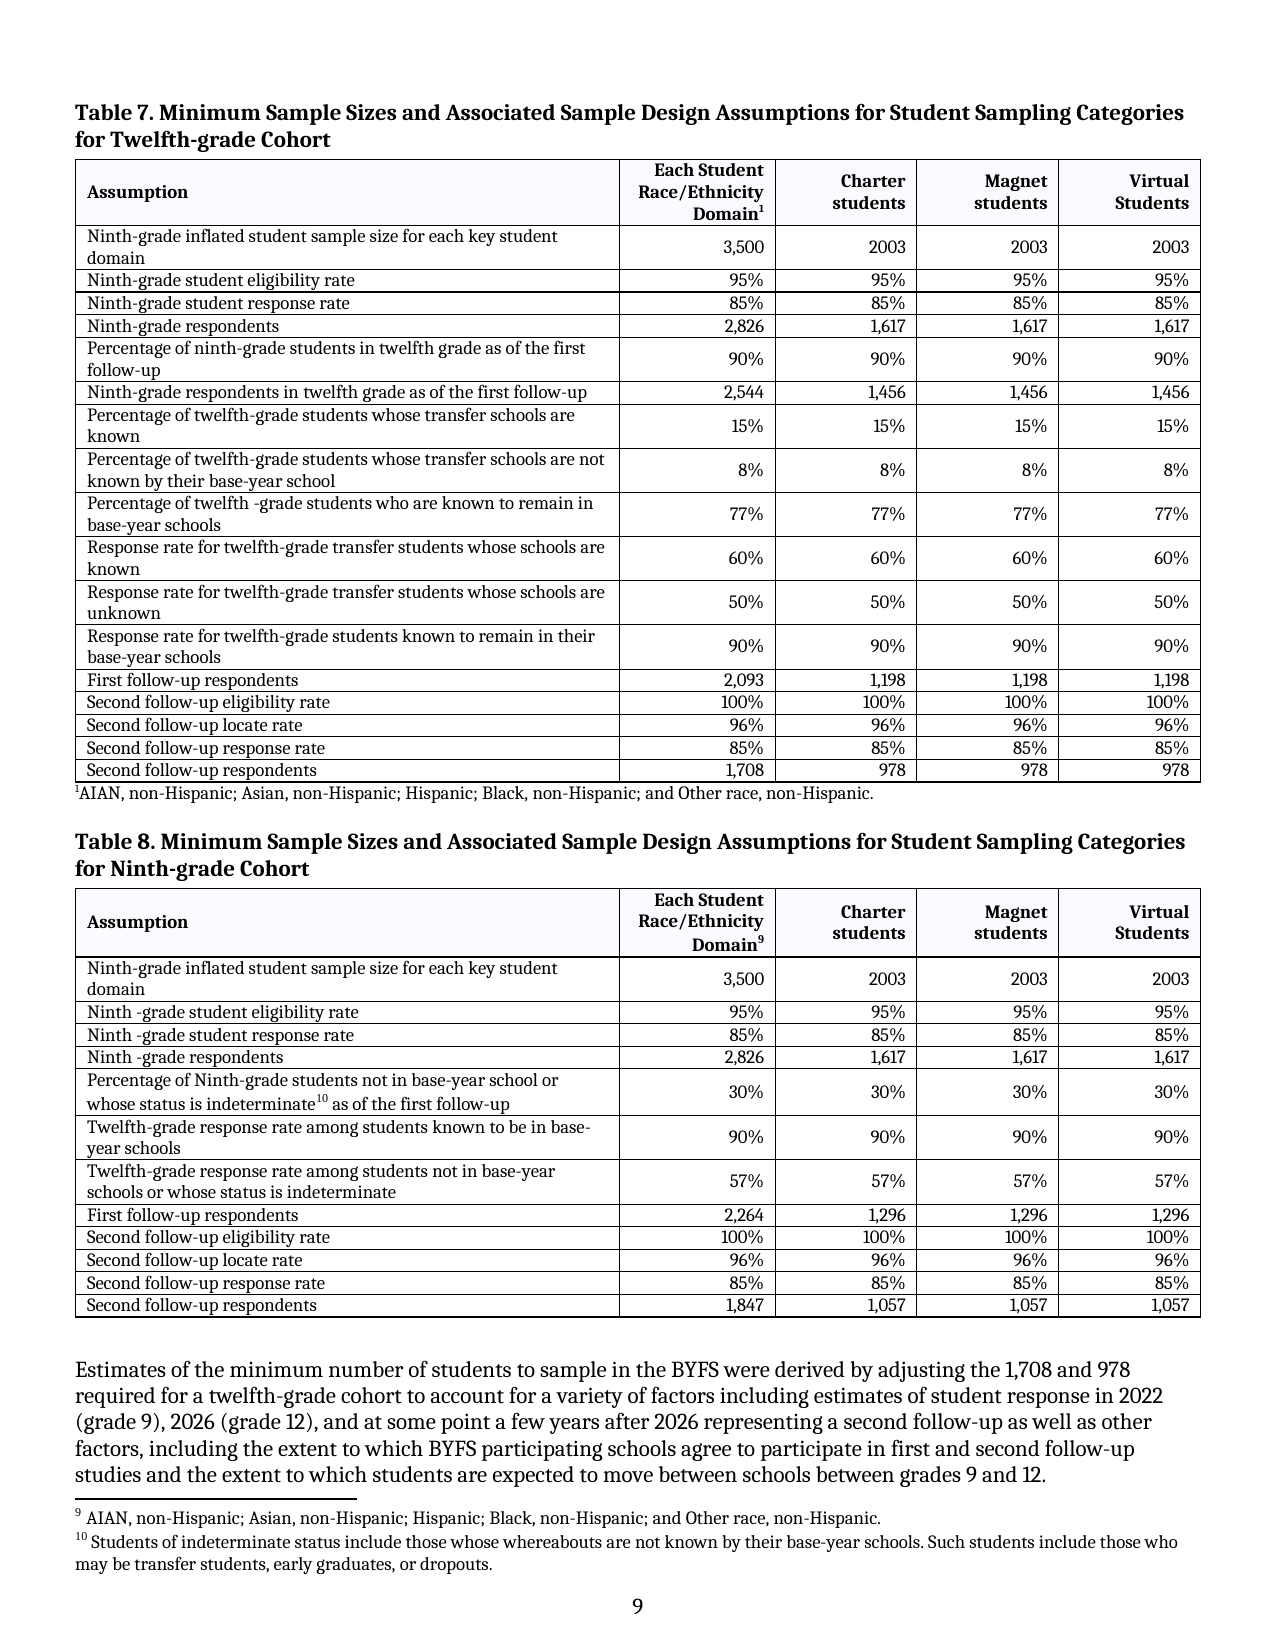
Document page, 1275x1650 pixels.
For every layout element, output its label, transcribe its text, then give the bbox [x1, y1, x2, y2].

table_header Each Student Race/Ethnicity Domain1 [620, 160, 775, 225]
table_cell 77% [1059, 493, 1200, 536]
table_cell 100% [776, 692, 916, 714]
table_cell 57% [776, 1160, 916, 1203]
table_cell 95% [776, 1002, 916, 1023]
table_cell 100% [917, 1227, 1058, 1249]
table_cell 1,057 [1059, 1295, 1200, 1316]
table_cell 2003 [1059, 226, 1200, 269]
table_cell 85% [917, 737, 1058, 759]
table_cell Second follow-up eligibility rate [76, 692, 619, 714]
table_header Charter students [776, 889, 916, 956]
table_cell 2,826 [620, 315, 775, 337]
table_cell Ninth-grade respondents [76, 315, 619, 337]
table_cell Ninth-grade student eligibility rate [76, 270, 619, 291]
table_cell 8% [620, 449, 775, 492]
table_cell Second follow-up response rate [76, 737, 619, 759]
table_cell 85% [620, 293, 775, 314]
table_cell 90% [917, 338, 1058, 381]
table_header Charter students [776, 160, 916, 225]
table_cell 90% [620, 1116, 775, 1159]
text 1AIAN, non-Hispanic; Asian, non-Hispanic; Hispanic; Black, non-Hispanic; and Other race, non-Hispanic. [75, 783, 1200, 804]
table_cell 95% [620, 1002, 775, 1023]
table_cell 85% [917, 1024, 1058, 1046]
table_cell 85% [776, 293, 916, 314]
table_cell 90% [620, 625, 775, 668]
table_header Magnet students [917, 160, 1058, 225]
table_cell 90% [1059, 338, 1200, 381]
table_cell 978 [917, 760, 1058, 781]
table_cell 77% [917, 493, 1058, 536]
table_cell 2,544 [620, 382, 775, 403]
table_cell 978 [1059, 760, 1200, 781]
table_cell First follow-up respondents [76, 670, 619, 691]
table_header Assumption [76, 889, 619, 956]
table_header Virtual Students [1059, 889, 1200, 956]
table_cell 15% [776, 405, 916, 448]
table_cell 95% [620, 270, 775, 291]
table_cell 85% [620, 737, 775, 759]
table_cell 1,456 [917, 382, 1058, 403]
table_cell 85% [917, 293, 1058, 314]
table_cell 8% [917, 449, 1058, 492]
table_header Virtual Students [1059, 160, 1200, 225]
table_cell 96% [620, 715, 775, 736]
table_cell First follow-up respondents [76, 1205, 619, 1226]
table_cell Ninth-grade inflated student sample size for each key student domain [76, 958, 619, 1001]
table_cell 15% [620, 405, 775, 448]
table_cell 1,617 [917, 315, 1058, 337]
table_cell Percentage of Ninth-grade students not in base-year school or whose status is indeterminate as of the first follow-up [76, 1069, 619, 1115]
table_cell 8% [1059, 449, 1200, 492]
table_cell 85% [917, 1272, 1058, 1294]
table_cell 1,617 [1059, 1047, 1200, 1068]
table_cell 60% [620, 537, 775, 580]
table_cell Response rate for twelfth-grade students known to remain in their base-year schools [76, 625, 619, 668]
text Table 7. Minimum Sample Sizes and Associated Sample Design Assumptions for Student Sampling Categories for Twelfth-grade Cohort [75, 100, 1200, 153]
text Estimates of the minimum number of students to sample in the BYFS were derived by adjusting the 1,708 and 978 required for a twelfth-grade cohort to account for a variety of factors including estimates of student response in 2022 (grade 9), 2026 (grade 12), and at some point a few years after 2026 representing a second follow-up as well as other factors, including the extent to which BYFS participating schools agree to participate in first and second follow-up studies and the extent to which students are expected to move between schools between grades 9 and 12. [75, 1356, 1200, 1488]
table_cell 2003 [917, 958, 1058, 1001]
table_cell 2003 [917, 226, 1058, 269]
table_cell 90% [917, 1116, 1058, 1159]
table_cell 85% [620, 1272, 775, 1294]
table_cell 100% [917, 692, 1058, 714]
table_cell 77% [776, 493, 916, 536]
table_cell 1,296 [1059, 1205, 1200, 1226]
table_cell 50% [776, 581, 916, 624]
table_cell 60% [1059, 537, 1200, 580]
table_cell 95% [1059, 1002, 1200, 1023]
table_cell 30% [620, 1069, 775, 1115]
table_cell Second follow-up respondents [76, 760, 619, 781]
table_cell Response rate for twelfth-grade transfer students whose schools are unknown [76, 581, 619, 624]
table_cell Percentage of twelfth -grade students who are known to remain in base-year schools [76, 493, 619, 536]
table_cell Response rate for twelfth-grade transfer students whose schools are known [76, 537, 619, 580]
table_cell 1,057 [917, 1295, 1058, 1316]
table_header Each Student Race/Ethnicity Domain [620, 889, 775, 956]
table_cell 1,198 [776, 670, 916, 691]
text Table 8. Minimum Sample Sizes and Associated Sample Design Assumptions for Student Sampling Categories for Ninth-grade Cohort [75, 829, 1200, 882]
table_cell 95% [917, 270, 1058, 291]
table_cell 60% [917, 537, 1058, 580]
table_cell 95% [1059, 270, 1200, 291]
table_cell 1,198 [1059, 670, 1200, 691]
table_cell 2003 [776, 226, 916, 269]
table_cell 2003 [1059, 958, 1200, 1001]
table_cell 3,500 [620, 226, 775, 269]
table_cell 50% [620, 581, 775, 624]
table_cell 95% [917, 1002, 1058, 1023]
table_cell 90% [776, 625, 916, 668]
table_cell 100% [620, 1227, 775, 1249]
table_cell 3,500 [620, 958, 775, 1001]
table_cell 30% [1059, 1069, 1200, 1115]
table_cell 100% [776, 1227, 916, 1249]
table_cell 1,617 [917, 1047, 1058, 1068]
table_cell 2,826 [620, 1047, 775, 1068]
table_cell 57% [620, 1160, 775, 1203]
table_cell 1,198 [917, 670, 1058, 691]
table_cell 15% [917, 405, 1058, 448]
table_cell 96% [1059, 715, 1200, 736]
table_cell 100% [620, 692, 775, 714]
table_cell Ninth -grade respondents [76, 1047, 619, 1068]
table_cell 2003 [776, 958, 916, 1001]
table_cell Ninth-grade student response rate [76, 293, 619, 314]
table_cell 96% [776, 715, 916, 736]
table_cell 1,847 [620, 1295, 775, 1316]
table_cell 90% [776, 338, 916, 381]
table_cell 1,456 [776, 382, 916, 403]
table_cell 30% [917, 1069, 1058, 1115]
table_cell 85% [1059, 1024, 1200, 1046]
table_cell 1,617 [776, 315, 916, 337]
table_cell 96% [776, 1250, 916, 1271]
table_cell 30% [776, 1069, 916, 1115]
table_cell Percentage of twelfth-grade students whose transfer schools are known [76, 405, 619, 448]
table_cell 57% [917, 1160, 1058, 1203]
table_cell 85% [776, 1024, 916, 1046]
table_cell 100% [1059, 1227, 1200, 1249]
table_cell 85% [776, 1272, 916, 1294]
table_cell Second follow-up eligibility rate [76, 1227, 619, 1249]
table_header Magnet students [917, 889, 1058, 956]
table_cell 90% [776, 1116, 916, 1159]
table_cell 1,296 [776, 1205, 916, 1226]
table_cell 77% [620, 493, 775, 536]
table_cell 50% [917, 581, 1058, 624]
table_cell 1,708 [620, 760, 775, 781]
table_cell 85% [1059, 1272, 1200, 1294]
table_cell Ninth-grade inflated student sample size for each key student domain [76, 226, 619, 269]
table_cell 96% [1059, 1250, 1200, 1271]
table_cell 1,456 [1059, 382, 1200, 403]
table_cell 96% [620, 1250, 775, 1271]
table_cell 90% [1059, 625, 1200, 668]
table_cell 978 [776, 760, 916, 781]
table_cell 96% [917, 715, 1058, 736]
table_cell 8% [776, 449, 916, 492]
table_cell 85% [1059, 737, 1200, 759]
table_cell 100% [1059, 692, 1200, 714]
table_cell 2,093 [620, 670, 775, 691]
table_cell Twelfth-grade response rate among students not in base-year schools or whose status is indeterminate [76, 1160, 619, 1203]
table_cell 95% [776, 270, 916, 291]
table_cell 90% [917, 625, 1058, 668]
table_cell 1,057 [776, 1295, 916, 1316]
table_cell 96% [917, 1250, 1058, 1271]
table_cell 85% [776, 737, 916, 759]
table_cell Percentage of twelfth-grade students whose transfer schools are not known by their base-year school [76, 449, 619, 492]
table_cell Second follow-up respondents [76, 1295, 619, 1316]
table_cell 60% [776, 537, 916, 580]
table_cell Ninth -grade student eligibility rate [76, 1002, 619, 1023]
table_cell 85% [620, 1024, 775, 1046]
table_cell 50% [1059, 581, 1200, 624]
table_cell Percentage of ninth-grade students in twelfth grade as of the first follow-up [76, 338, 619, 381]
table_cell Ninth -grade student response rate [76, 1024, 619, 1046]
table_cell Ninth-grade respondents in twelfth grade as of the first follow-up [76, 382, 619, 403]
table_cell 85% [1059, 293, 1200, 314]
table_cell 1,296 [917, 1205, 1058, 1226]
table_cell Second follow-up response rate [76, 1272, 619, 1294]
table_cell 57% [1059, 1160, 1200, 1203]
table_cell 1,617 [1059, 315, 1200, 337]
table_cell 2,264 [620, 1205, 775, 1226]
table_cell Second follow-up locate rate [76, 1250, 619, 1271]
table_cell Twelfth-grade response rate among students known to be in base-year schools [76, 1116, 619, 1159]
table_cell 90% [620, 338, 775, 381]
table_cell Second follow-up locate rate [76, 715, 619, 736]
table_cell 90% [1059, 1116, 1200, 1159]
table_cell 15% [1059, 405, 1200, 448]
table_header Assumption [76, 160, 619, 225]
table_cell 1,617 [776, 1047, 916, 1068]
